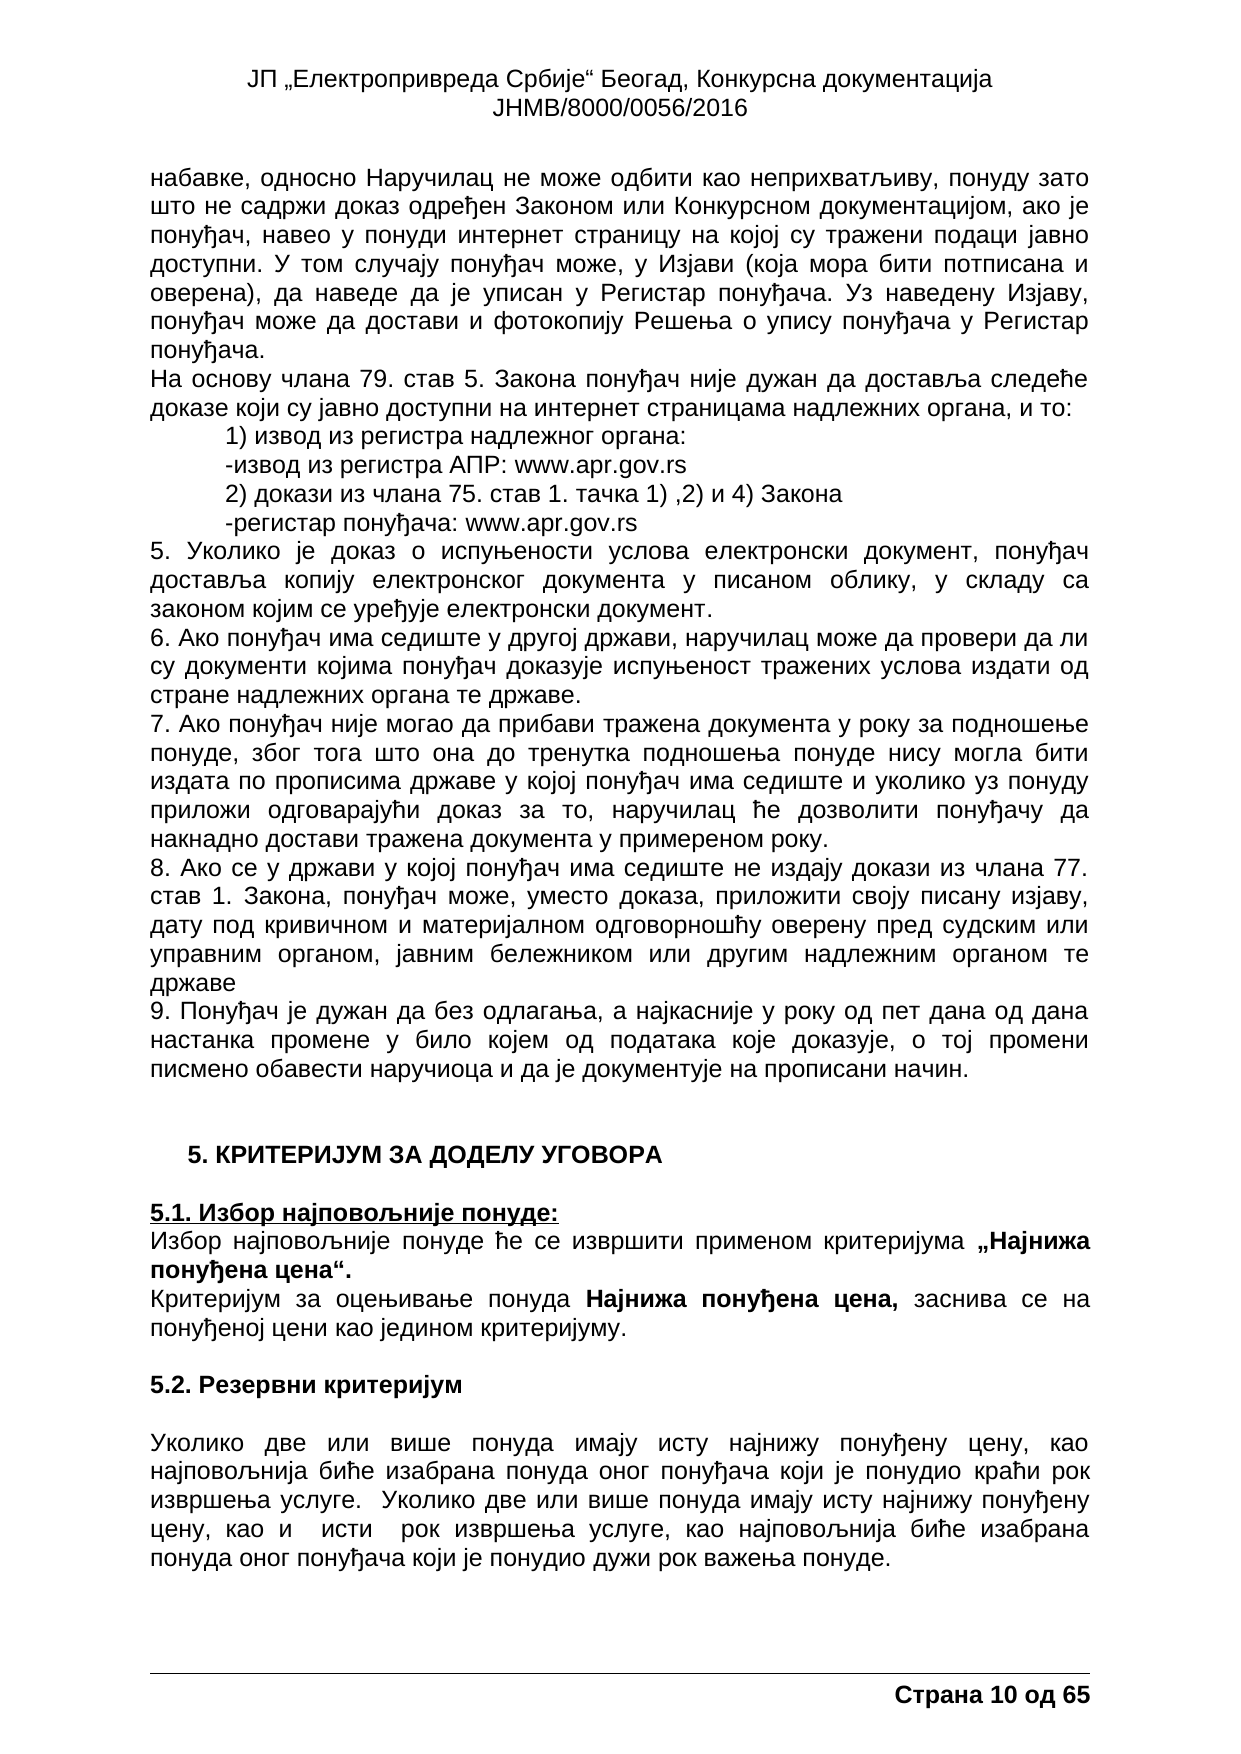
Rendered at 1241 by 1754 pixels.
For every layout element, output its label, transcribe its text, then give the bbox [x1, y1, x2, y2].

text Критеријум за оцењивање понуда Најнижа понуђена цена, заснива се на понуђеној цени као једином критеријуму. [150, 1284, 1090, 1341]
text 2) докази из члана 75. став 1. тачка 1) ,2) и 4) Закона [150, 479, 1090, 507]
text 5.1. Избор најповољније понуде: [150, 1197, 1090, 1226]
text 9. Понуђач је дужан да без одлагања, а најкасније у року од пет дана од дана настанка промене у било којем од података које доказује, о тој промени писмено обавести наручиоца и да је документује на прописани начин. [150, 996, 1090, 1082]
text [150, 162, 1090, 364]
text 5. Уколико је доказ о испуњености услова електронски документ, понуђач доставља копију електронског документа у писаном облику, у складу са законом којим се уређује електронски документ. [150, 536, 1090, 622]
text Избор најповољније понуде ће се извршити применом критеријума „Најнижа понуђена цена“. [150, 1226, 1090, 1284]
text 7. Ако понуђач није могао да прибави тражена документа у року за подношење понуде, због тога што она до тренутка подношења понуде нису могла бити издата по прописима државе у којој понуђач има седиште и уколико уз понуду приложи одговарајући доказ за то, наручилац ће дозволити понуђачу да накнадно достави тражена документа у примереном року. [150, 709, 1090, 852]
text 5.2. Резервни критеријум [150, 1370, 1090, 1399]
text 5. КРИТЕРИЈУМ ЗА ДОДЕЛУ УГОВОРА [187, 1140, 1090, 1169]
text 8. Ако се у држави у којој понуђач има седиште не издају докази из члана 77. став 1. Закона, понуђач може, уместо доказа, приложити своју писану изјаву, дату под кривичном и материјалном одговорношћу оверену пред судским или управним органом, јавним бележником или другим надлежним органом те државе [150, 852, 1090, 996]
text 6. Ако понуђач има седиште у другој држави, наручилац може да провери да ли су документи којима понуђач доказује испуњеност тражених услова издати од стране надлежних органа те државе. [150, 622, 1090, 709]
text -извод из регистра АПР: www.apr.gov.rs [150, 450, 1090, 479]
text 1) извод из регистра надлежног органа: [150, 421, 1090, 450]
text -регистар понуђача: www.apr.gov.rs [150, 507, 1090, 536]
text Уколико две или више понуда имају исту најнижу понуђену цену, као најповољнија биће изабрана понуда оног понуђача који је понудио краћи рок извршења услуге. Уколико две или више понуда имају исту најнижу понуђену цену, као и исти рок извршења услуге, као најповољнија биће изабрана понуда оног понуђача који је понудио дужи рок важења понуде. [150, 1427, 1090, 1571]
text На основу члана 79. став 5. Закона понуђач није дужан да доставља следеће доказе који су јавно доступни на интернет страницама надлежних органа, и то: [150, 364, 1090, 421]
